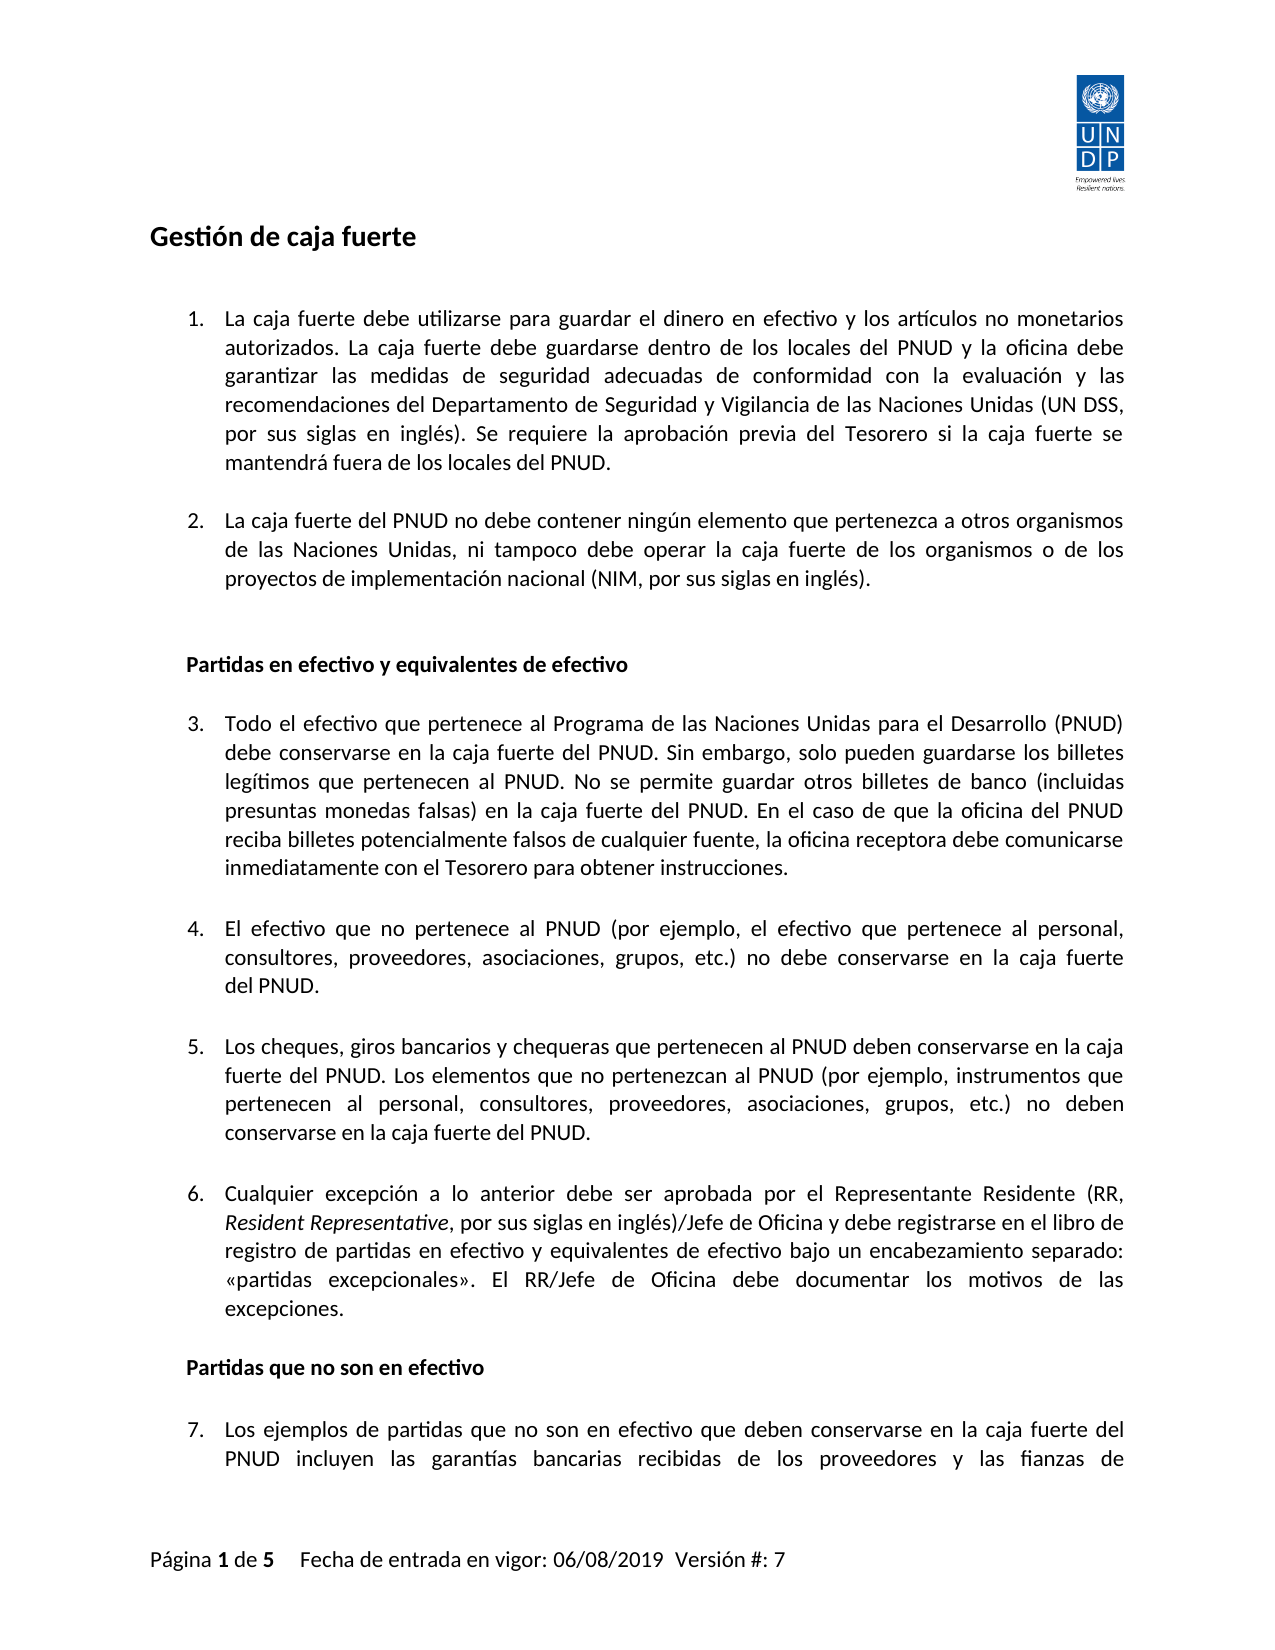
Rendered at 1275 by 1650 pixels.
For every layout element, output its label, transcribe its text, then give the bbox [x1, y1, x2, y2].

subtitle Partidas que no son en efectivo [186, 1353, 1125, 1381]
list La caja fuerte del PNUD no debe contener ningún elemento que pertenezca a otros organismos de las Naciones Unidas, ni tampoco debe operar la caja fuerte de los organismos o de los proyectos de implementación nacional (NIM, por sus siglas en inglés). [187, 506, 1126, 592]
text Gestión de caja fuerte [150, 218, 1126, 254]
subtitle Partidas en efectivo y equivalentes de efectivo [186, 650, 1125, 678]
list Cualquier excepción a lo anterior debe ser aprobada por el Representante Residente (RR, Resident Representative, por sus siglas en inglés)/Jefe de Oficina y debe registrarse en el libro de registro de partidas en efectivo y equivalentes de efectivo bajo un encabezamiento separado: «partidas excepcionales». El RR/Jefe de Oficina debe documentar los motivos de las excepciones. [187, 1179, 1126, 1322]
picture [1075, 75, 1126, 191]
list Los cheques, giros bancarios y chequeras que pertenecen al PNUD deben conservarse en la caja fuerte del PNUD. Los elementos que no pertenezcan al PNUD (por ejemplo, instrumentos que pertenecen al personal, consultores, proveedores, asociaciones, grupos, etc.) no deben conservarse en la caja fuerte del PNUD. [187, 1032, 1126, 1146]
list La caja fuerte debe utilizarse para guardar el dinero en efectivo y los artículos no monetarios autorizados. La caja fuerte debe guardarse dentro de los locales del PNUD y la oficina debe garantizar las medidas de seguridad adecuadas de conformidad con la evaluación y las recomendaciones del Departamento de Seguridad y Vigilancia de las Naciones Unidas (UN DSS, por sus siglas en inglés). Se requiere la aprobación previa del Tesorero si la caja fuerte se mantendrá fuera de los locales del PNUD. [187, 304, 1126, 476]
list El efectivo que no pertenece al PNUD (por ejemplo, el efectivo que pertenece al personal, consultores, proveedores, asociaciones, grupos, etc.) no debe conservarse en la caja fuerte del PNUD. [187, 914, 1126, 999]
list Todo el efectivo que pertenece al Programa de las Naciones Unidas para el Desarrollo (PNUD) debe conservarse en la caja fuerte del PNUD. Sin embargo, solo pueden guardarse los billetes legítimos que pertenecen al PNUD. No se permite guardar otros billetes de banco (incluidas presuntas monedas falsas) en la caja fuerte del PNUD. En el caso de que la oficina del PNUD reciba billetes potencialmente falsos de cualquier fuente, la oficina receptora debe comunicarse inmediatamente con el Tesorero para obtener instrucciones. [187, 709, 1126, 882]
